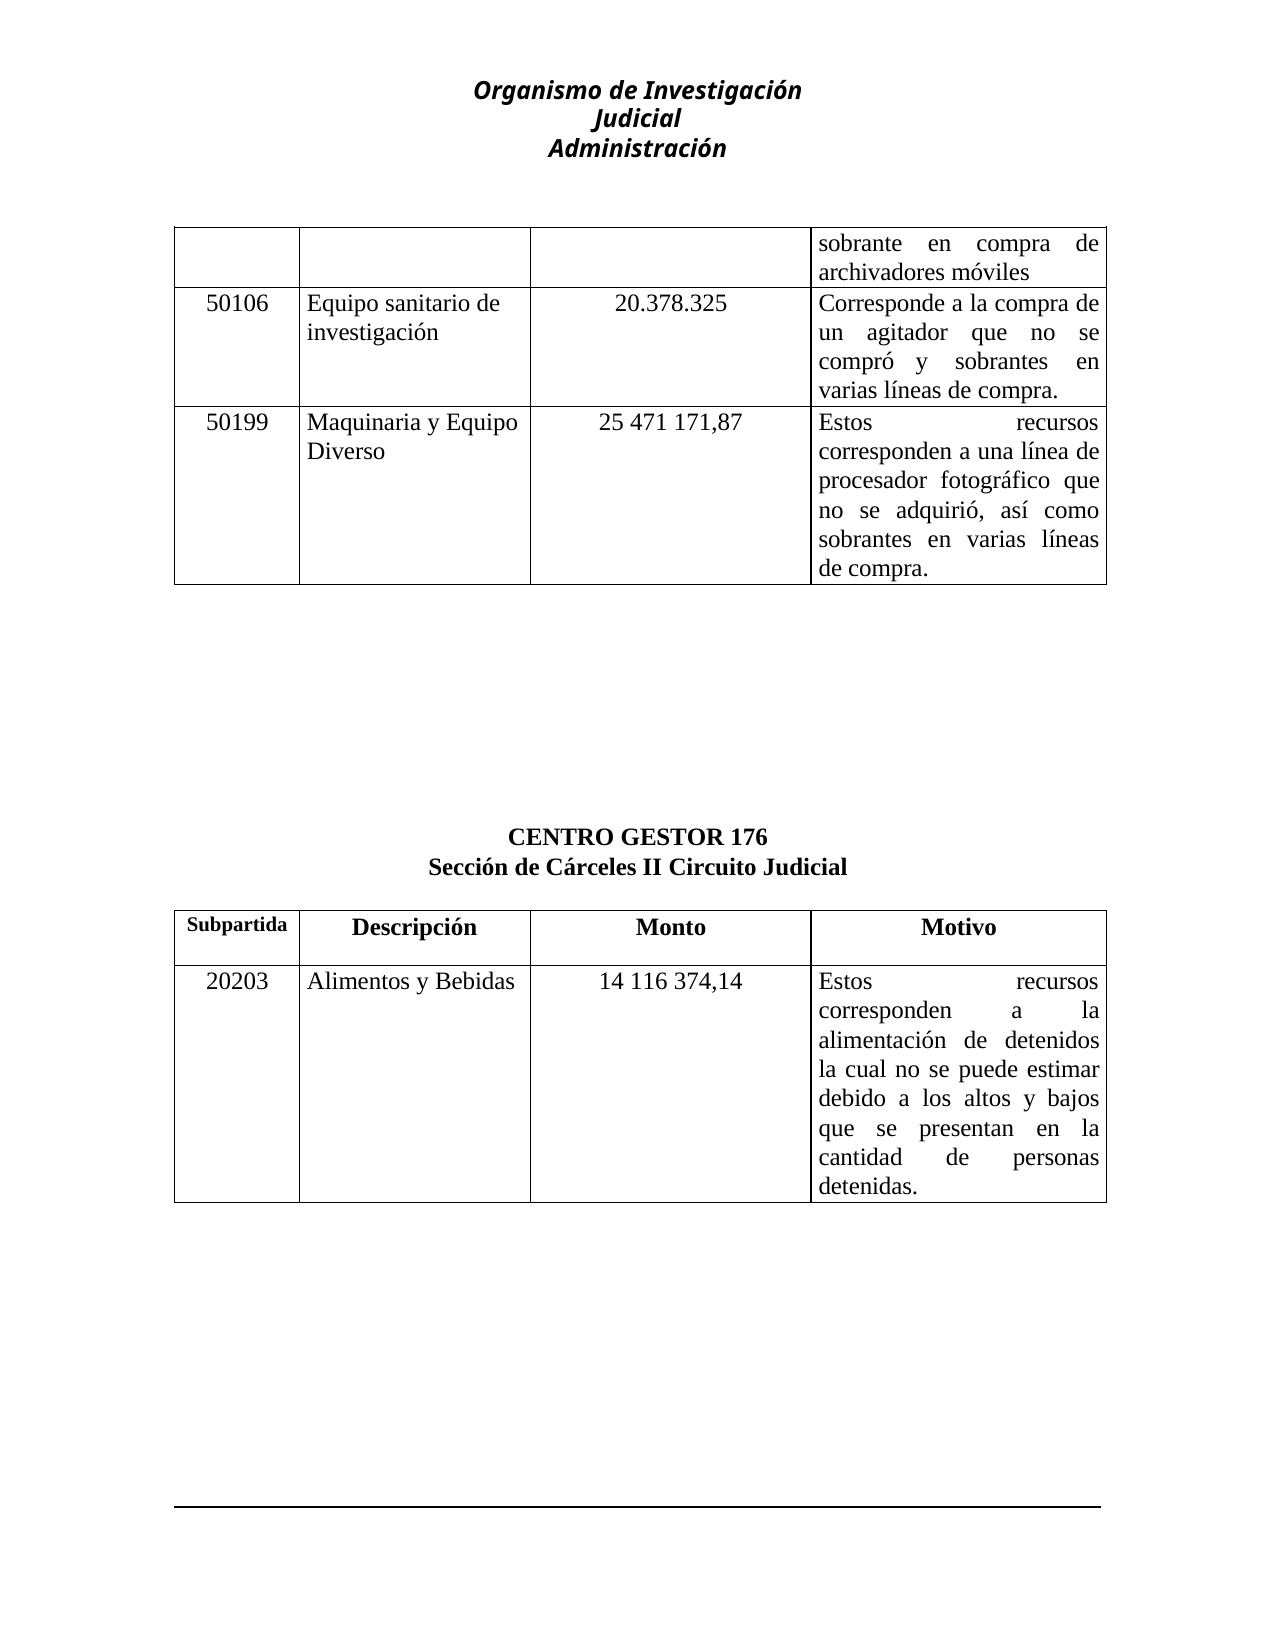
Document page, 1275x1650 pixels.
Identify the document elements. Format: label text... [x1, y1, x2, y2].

table_cell 14 116 374,14 [531, 966, 810, 1202]
table_cell 50106 [175, 288, 299, 406]
table_header Descripción [300, 911, 530, 965]
table_header [300, 228, 530, 287]
text Sección de Cárceles II Circuito Judicial [426, 852, 849, 881]
table_cell Maquinaria y Equipo Diverso [300, 407, 530, 583]
table_cell Estos recursos corresponden a la alimentación de detenidos la cual no se puede estimar debido a los altos y bajos que se presentan en la cantidad de personas detenidas. [812, 966, 1106, 1202]
table_cell Corresponde a la compra de un agitador que no se compró y sobrantes en varias líneas de compra. [812, 288, 1106, 406]
table_header Subpartida [175, 911, 299, 965]
table_cell 20.378.325 [531, 288, 810, 406]
table_cell Alimentos y Bebidas [300, 966, 530, 1202]
table_header Motivo [812, 911, 1106, 965]
table_cell Equipo sanitario de investigación [300, 288, 530, 406]
table_cell 25 471 171,87 [531, 407, 810, 583]
table_header [175, 228, 299, 287]
table_header sobrante en compra de archivadores móviles [812, 228, 1106, 287]
table_header [531, 228, 810, 287]
subtitle CENTRO GESTOR 176 [162, 822, 1113, 851]
table_header Monto [531, 911, 810, 965]
table_cell 50199 [175, 407, 299, 583]
table_cell Estos recursos corresponden a una línea de procesador fotográfico que no se adquirió, así como sobrantes en varias líneas de compra. [812, 407, 1106, 583]
table_cell 20203 [175, 966, 299, 1202]
